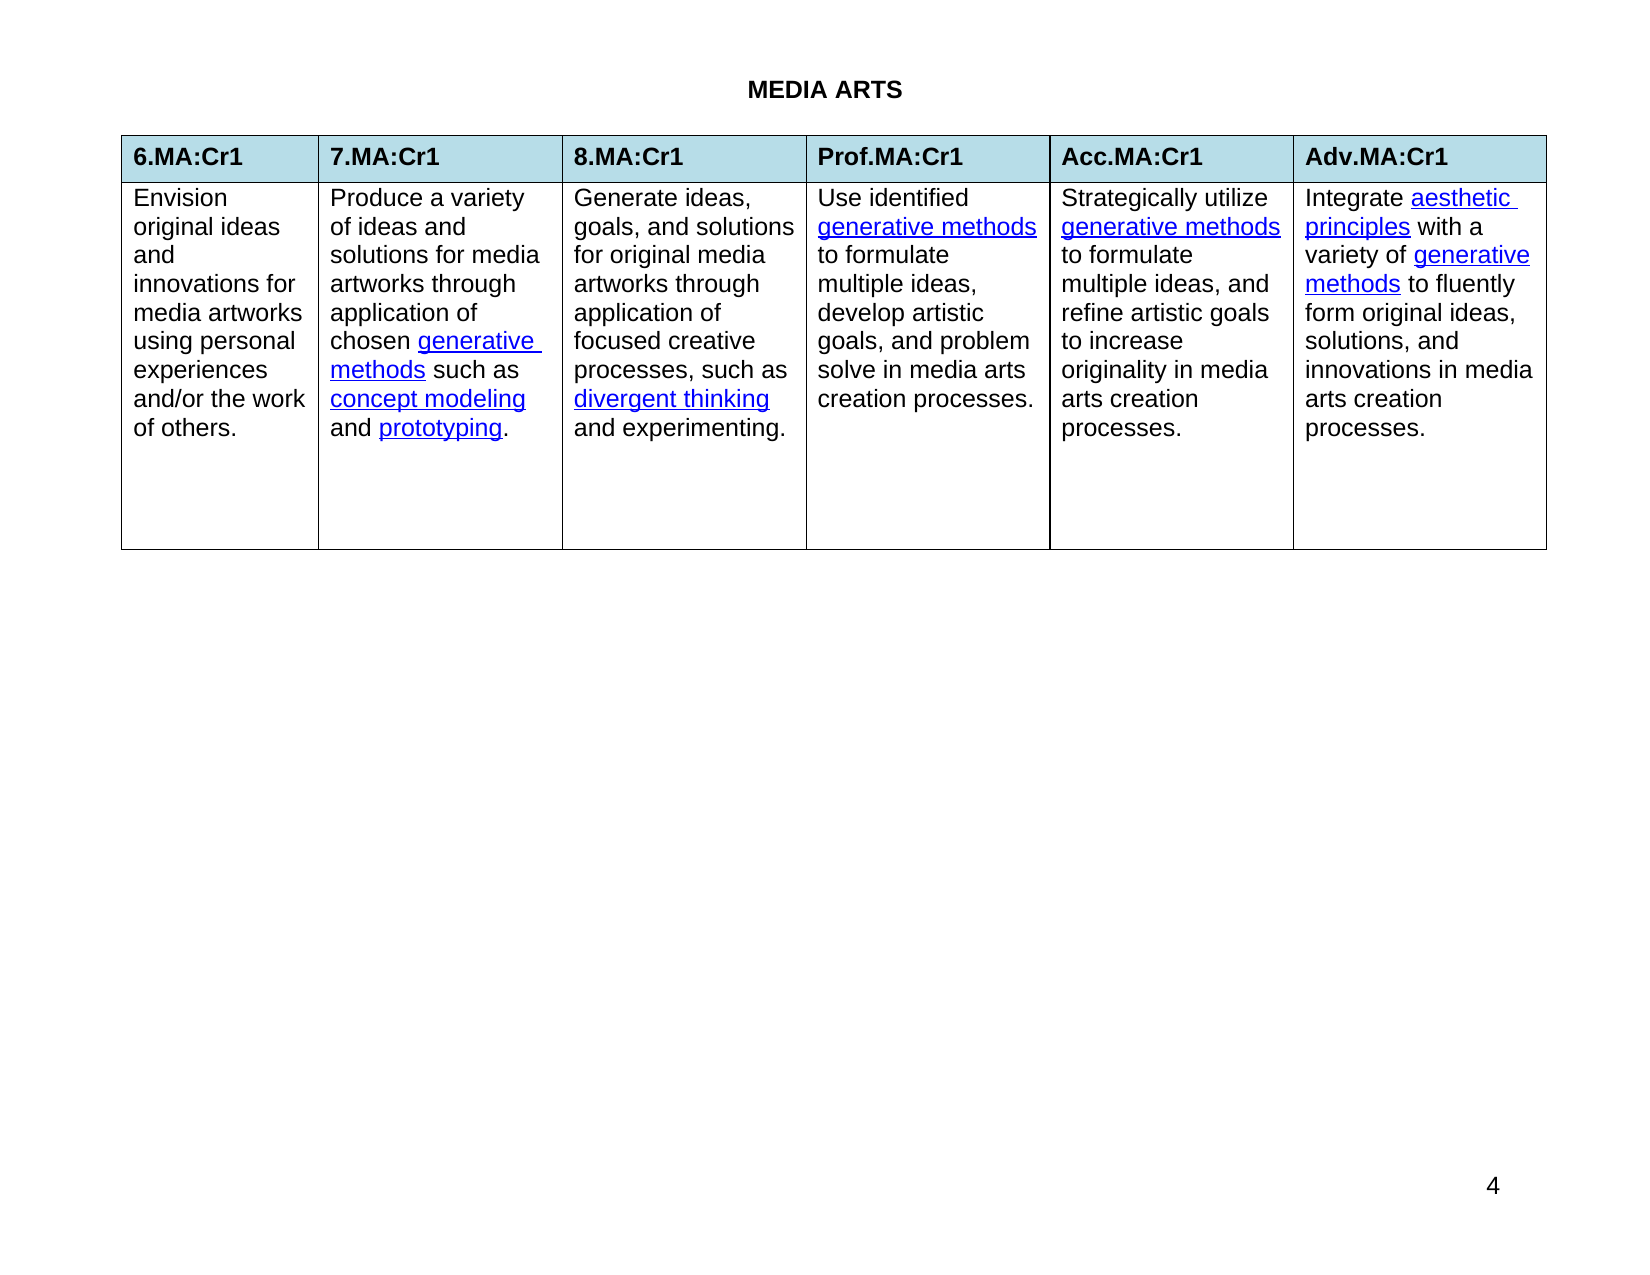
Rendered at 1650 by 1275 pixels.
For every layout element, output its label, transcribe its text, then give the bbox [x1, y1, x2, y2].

table_header Acc.MA:Cr1 [1051, 136, 1293, 182]
table_header 8.MA:Cr1 [563, 136, 806, 182]
table_header 6.MA:Cr1 [122, 136, 318, 182]
table_header 7.MA:Cr1 [319, 136, 562, 182]
table_header Adv.MA:Cr1 [1294, 136, 1546, 182]
table_cell Strategically utilize generative methods to formulate multiple ideas, and refine artistic goals to increase originality in media arts creation processes. [1051, 183, 1293, 549]
table_cell Integrate aesthetic principles with a variety of generative methods to fluently form original ideas, solutions, and innovations in media arts creation processes. [1294, 183, 1546, 549]
table_cell Use identified generative methods to formulate multiple ideas, develop artistic goals, and problem solve in media arts creation processes. [807, 183, 1049, 549]
table_cell Produce a variety of ideas and solutions for media artworks through application of chosen generative methods such as concept modeling and prototyping. [319, 183, 562, 549]
table_cell Generate ideas, goals, and solutions for original media artworks through application of focused creative processes, such as divergent thinking and experimenting. [563, 183, 806, 549]
table_cell Envision original ideas and innovations for media artworks using personal experiences and/or the work of others. [122, 183, 318, 549]
table_header Prof.MA:Cr1 [807, 136, 1049, 182]
